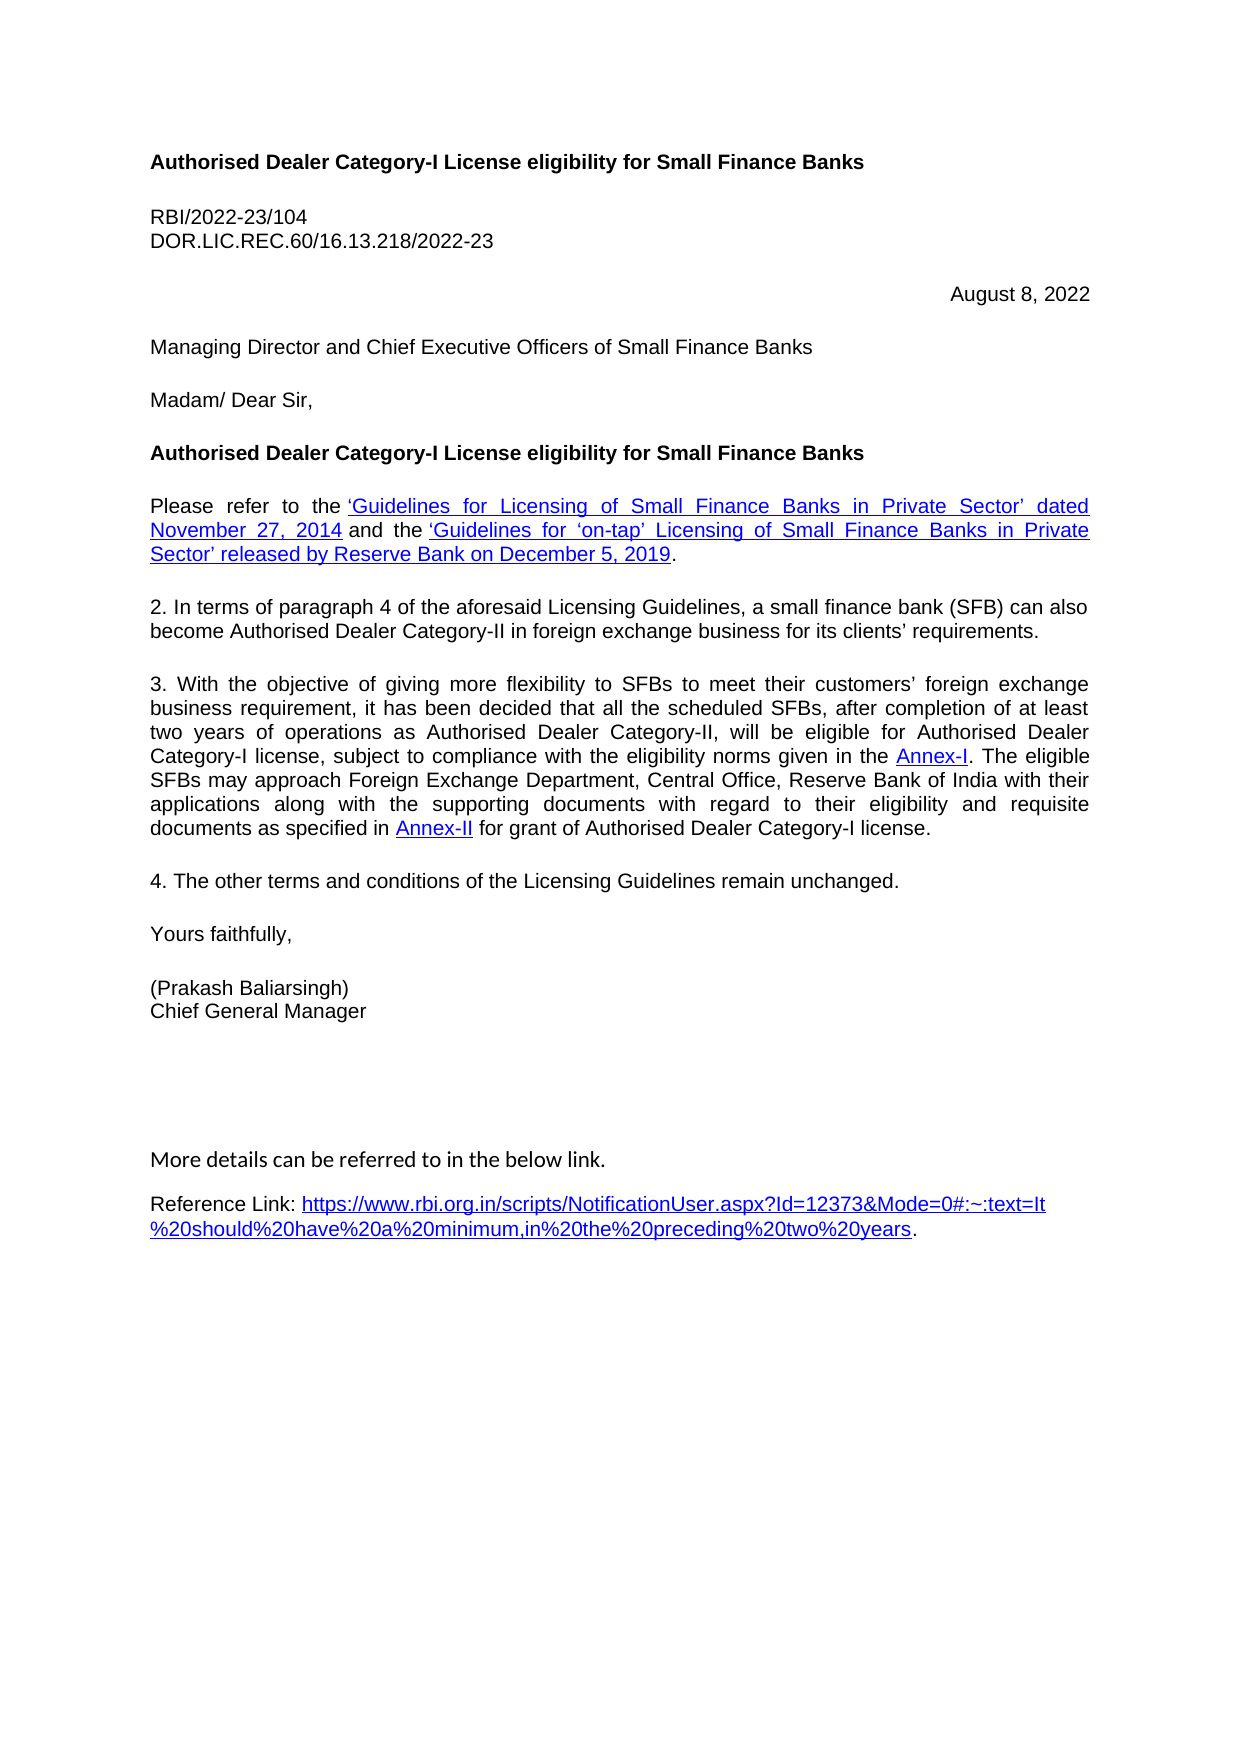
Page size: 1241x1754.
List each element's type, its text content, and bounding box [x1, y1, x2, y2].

text August 8, 2022 [150, 282, 1090, 306]
text Reference Link: https://www.rbi.org.in/scripts/NotificationUser.aspx?Id=12373&Mode=0#:~:text=It%20should%20have%20a%20minimum,in%20the%20preceding%20two%20years. [150, 1191, 1090, 1241]
text 4. The other terms and conditions of the Licensing Guidelines remain unchanged. [150, 869, 1090, 893]
text 2. In terms of paragraph 4 of the aforesaid Licensing Guidelines, a small finance bank (SFB) can also become Authorised Dealer Category-II in foreign exchange business for its clients’ requirements. [150, 595, 1090, 643]
text Yours faithfully, [150, 922, 1090, 946]
text Authorised Dealer Category-I License eligibility for Small Finance Banks [150, 150, 1090, 174]
text Please refer to the ‘Guidelines for Licensing of Small Finance Banks in Private Sector’ dated November 27, 2014 and the ‘Guidelines for ‘on-tap’ Licensing of Small Finance Banks in Private Sector’ released by Reserve Bank on December 5, 2019. [150, 494, 1090, 566]
text Managing Director and Chief Executive Officers of Small Finance Banks [150, 335, 1090, 359]
text Madam/ Dear Sir, [150, 388, 1090, 412]
text 3. With the objective of giving more flexibility to SFBs to meet their customers’ foreign exchange business requirement, it has been decided that all the scheduled SFBs, after completion of at least two years of operations as Authorised Dealer Category-II, will be eligible for Authorised Dealer Category-I license, subject to compliance with the eligibility norms given in the Annex-I. The eligible SFBs may approach Foreign Exchange Department, Central Office, Reserve Bank of India with their applications along with the supporting documents with regard to their eligibility and requisite documents as specified in Annex-II for grant of Authorised Dealer Category-I license. [150, 672, 1090, 840]
text RBI/2022-23/104 DOR.LIC.REC.60/16.13.218/2022-23 [150, 204, 1090, 252]
text More details can be referred to in the below link. [150, 1145, 1090, 1173]
text (Prakash Baliarsingh) Chief General Manager [150, 975, 1090, 1023]
text Authorised Dealer Category-I License eligibility for Small Finance Banks [150, 441, 1090, 465]
